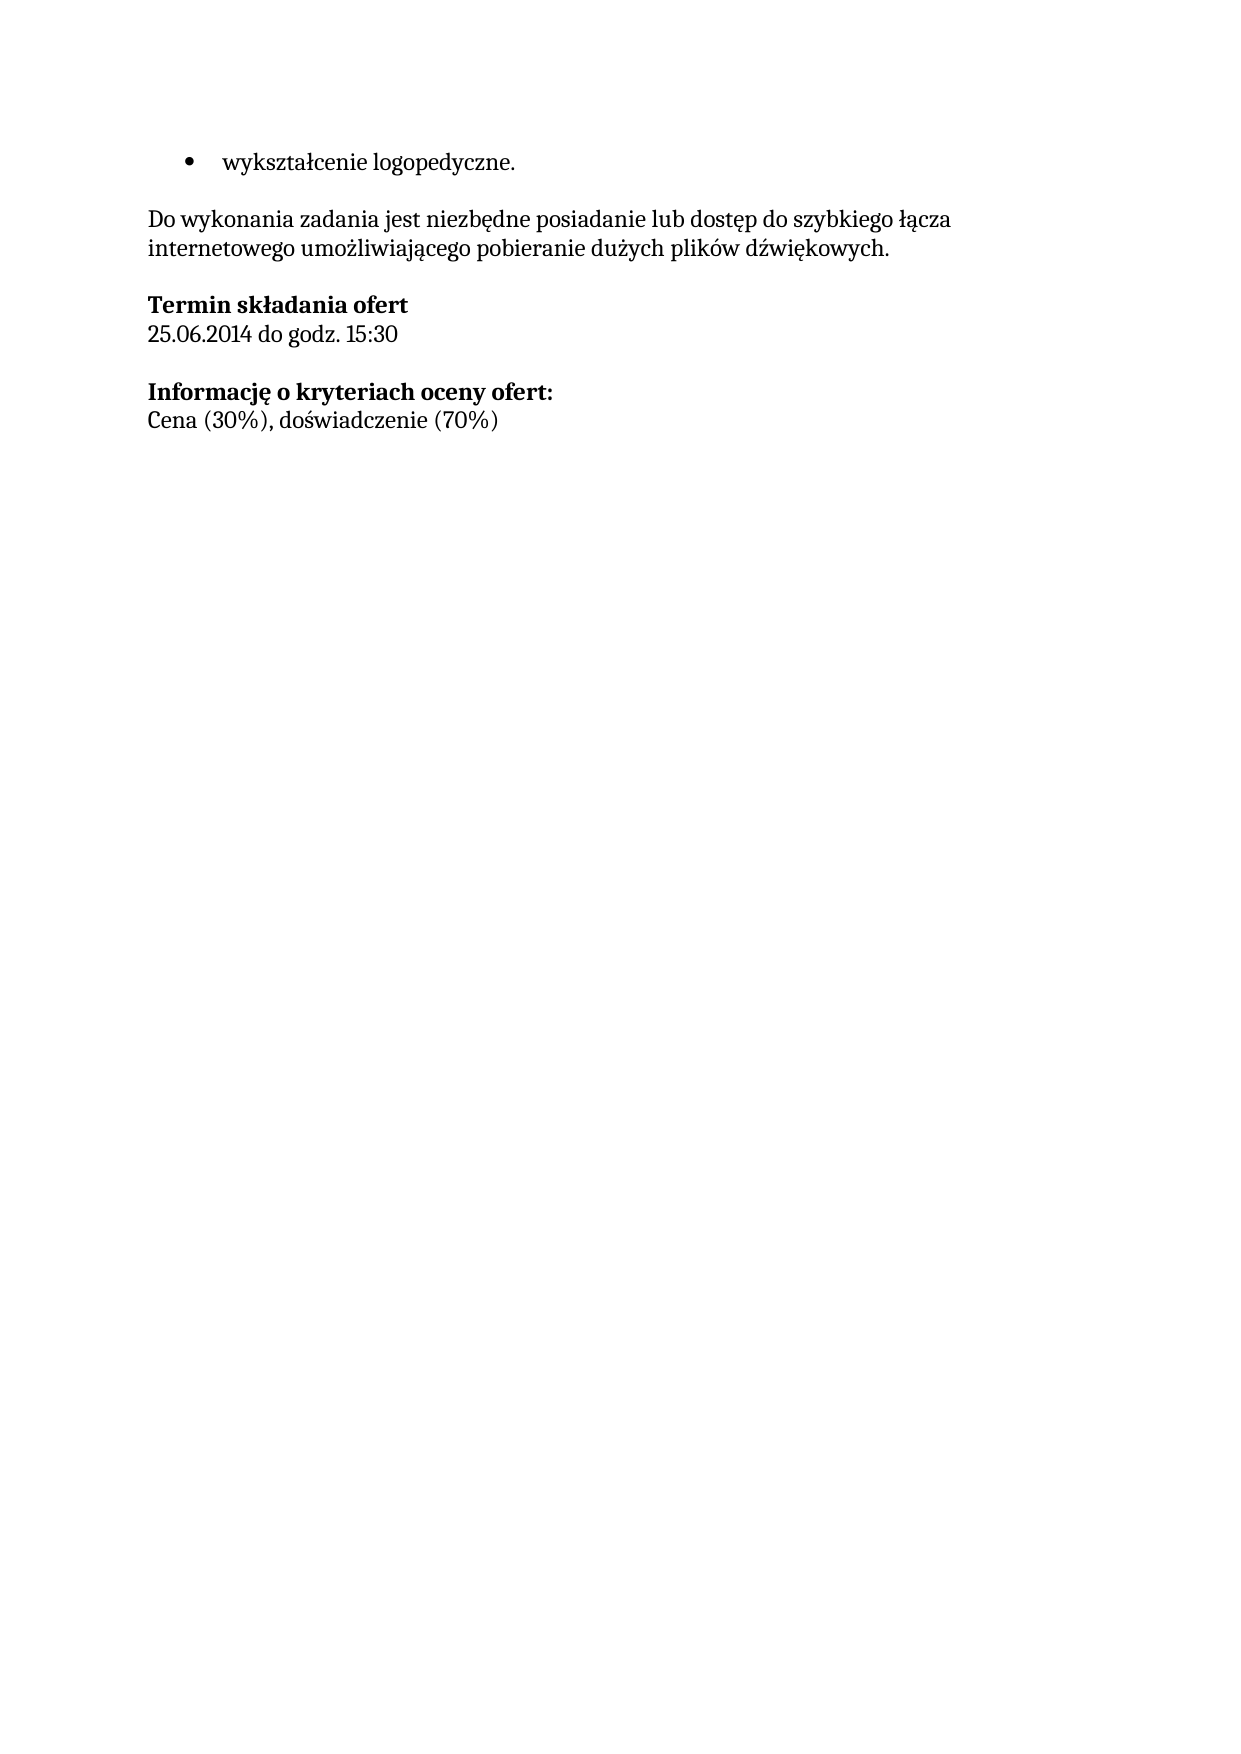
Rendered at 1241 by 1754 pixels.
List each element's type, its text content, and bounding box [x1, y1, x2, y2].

text Do wykonania zadania jest niezbędne posiadanie lub dostęp do szybkiego łącza internetowego umożliwiającego pobieranie dużych plików dźwiękowych. [148, 205, 1093, 263]
text Cena (30%), doświadczenie (70%) [148, 406, 1093, 435]
list wykształcenie logopedyczne. [185, 148, 1093, 176]
text Termin składania ofert [148, 291, 1093, 320]
text 25.06.2014 do godz. 15:30 [148, 320, 1093, 349]
text Informację o kryteriach oceny ofert: [148, 378, 1093, 406]
